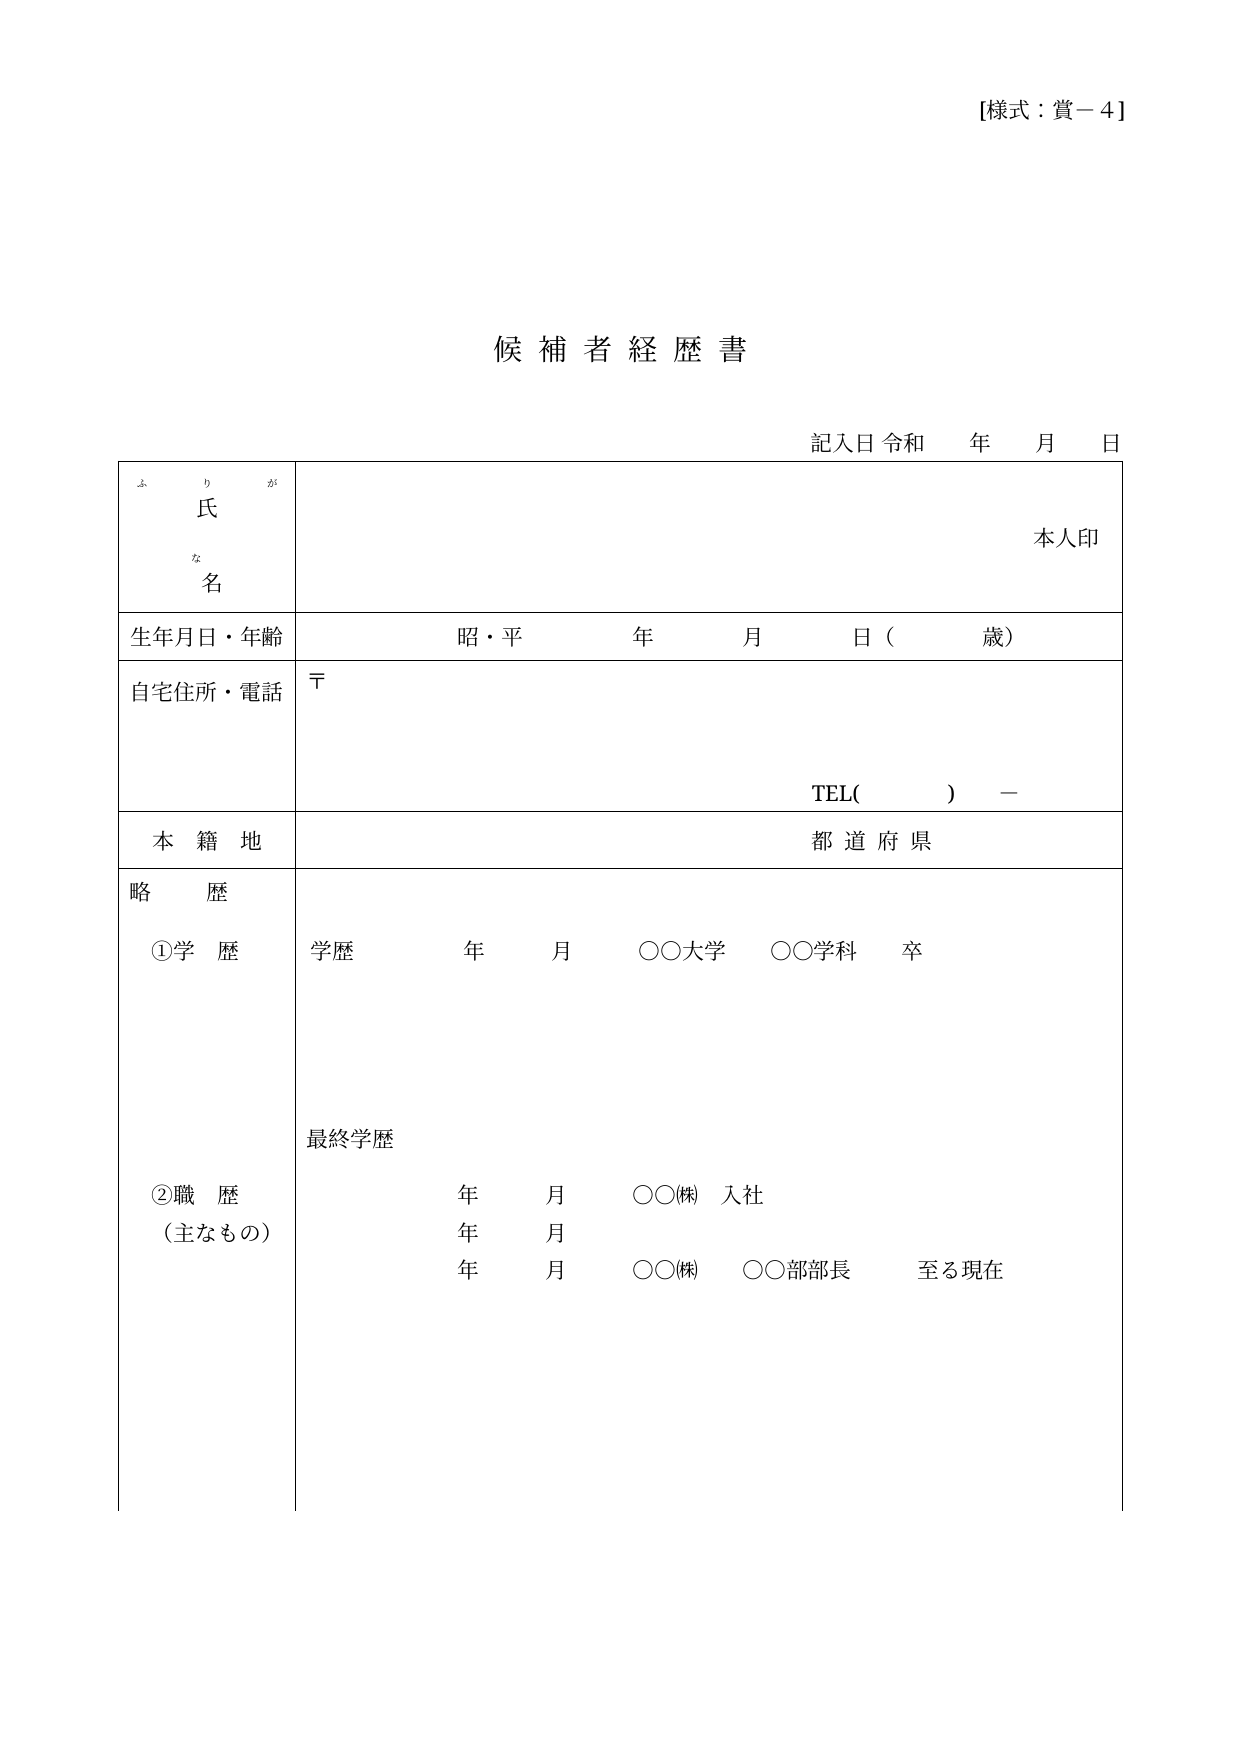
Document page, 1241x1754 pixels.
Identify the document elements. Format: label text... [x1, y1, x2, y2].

table_cell 略歴 [119, 869, 295, 913]
table_cell 生年月日・年齢 [119, 613, 295, 660]
table_cell 本籍地 [119, 812, 295, 867]
table_cell ②職歴 （主なもの） [119, 1156, 295, 1511]
table_cell 学歴 年 月 ○○大学 ○○学科 卒 最終学歴 [296, 913, 1122, 1156]
table_cell 自宅住所・電話 [119, 661, 295, 811]
table_cell 都道府県 [296, 812, 1122, 867]
table_cell 〒 TEL( ) － [296, 661, 1122, 811]
table_cell ①学歴 [119, 913, 295, 1156]
text 記入日 令和 年 月 日 [118, 423, 1122, 461]
table_header [119, 462, 295, 612]
table_cell 年 月 ○○㈱ 入社 年 月 年 月 ○○㈱ ○○部部長 至る現在 [296, 1156, 1122, 1511]
table_header 本人印 [296, 462, 1122, 612]
table_cell [296, 869, 1122, 913]
table_cell 昭・平 年 月 日（ 歳） [296, 613, 1122, 660]
text 候補者経歴書 [118, 311, 1122, 386]
